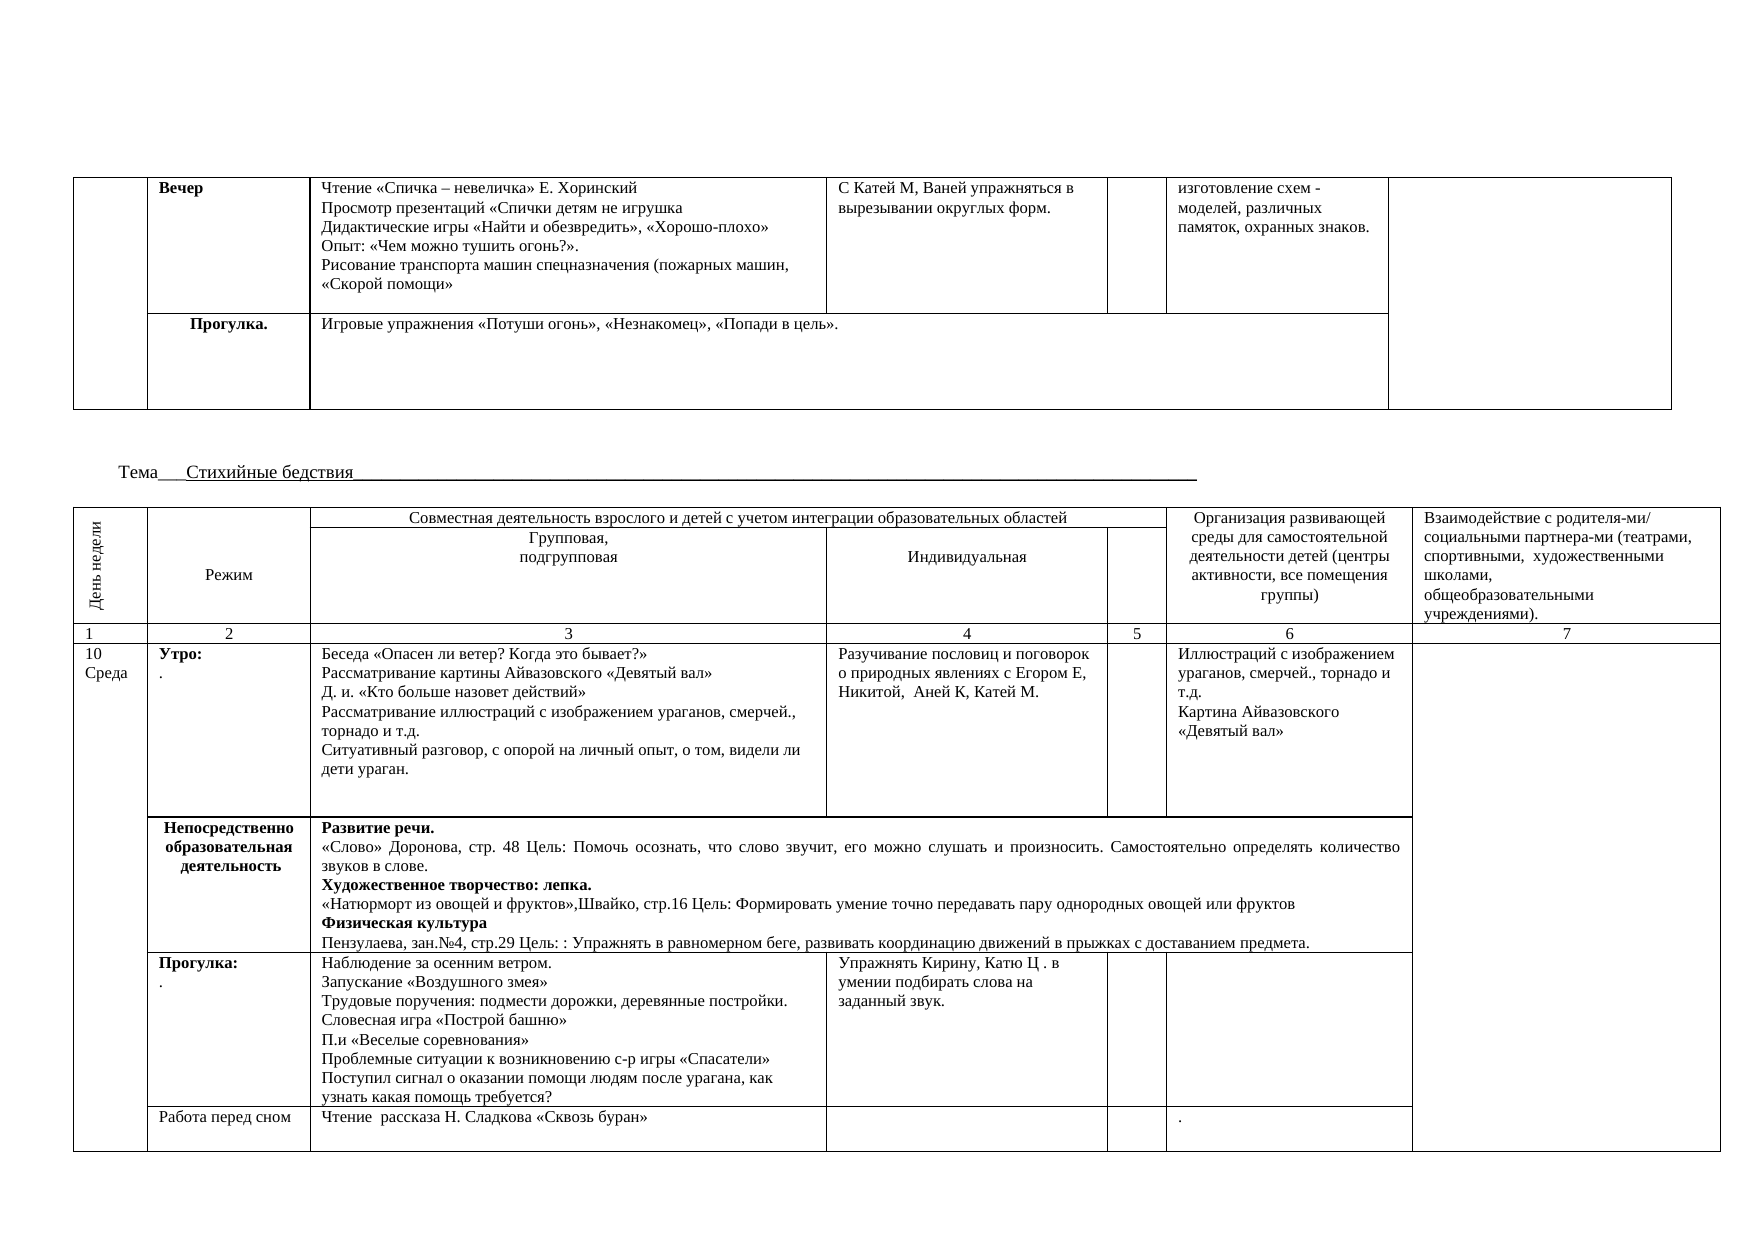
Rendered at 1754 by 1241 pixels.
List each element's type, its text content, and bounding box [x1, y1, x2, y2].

table_cell [1108, 953, 1166, 1106]
table_cell Иллюстраций с изображением ураганов, смерчей., торнадо и т.д. Картина Айвазовского «Девятый вал» [1167, 644, 1412, 816]
table_cell Групповая, подгрупповая [311, 528, 826, 623]
table_cell Работа перед сном [148, 1107, 310, 1151]
table_cell С Катей М, Ваней упражняться в вырезывании округлых форм. [827, 178, 1107, 312]
table_cell 4 [827, 624, 1107, 643]
table_cell 3 [311, 624, 826, 643]
table_cell Непосредственно образовательная деятельность [148, 818, 310, 952]
table_cell [1108, 528, 1166, 623]
table_header Организация развивающей среды для самостоятельной деятельности детей (центры активности, все помещения группы) [1167, 508, 1412, 623]
table_header Режим [148, 508, 310, 623]
table_cell Утро: . [148, 644, 310, 816]
table_cell Беседа «Опасен ли ветер? Когда это бывает?» Рассматривание картины Айвазовского «Девятый вал» Д. и. «Кто больше назовет действий» Рассматривание иллюстраций с изображением ураганов, смерчей., торнадо и т.д. Ситуативный разговор, с опорой на личный опыт, о том, видели ли дети ураган. [311, 644, 826, 816]
table_cell Игровые упражнения «Потуши огонь», «Незнакомец», «Попади в цель». [311, 314, 1388, 409]
table_cell 6 [1167, 624, 1412, 643]
table_cell Вечер [148, 178, 309, 312]
table_header Совместная деятельность взрослого и детей с учетом интеграции образовательных областей [311, 508, 1166, 527]
table_cell . [1167, 1107, 1412, 1151]
table_cell изготовление схем - моделей, различных памяток, охранных знаков. [1167, 178, 1388, 312]
table_cell [1413, 644, 1720, 1151]
table_cell Прогулка. [148, 314, 309, 409]
table_cell Наблюдение за осенним ветром. Запускание «Воздушного змея» Трудовые поручения: подмести дорожки, деревянные постройки. Словесная игра «Построй башню» П.и «Веселые соревнования» Проблемные ситуации к возникновению с-р игры «Спасатели» Поступил сигнал о оказании помощи людям после урагана, как узнать какая помощь требуется? [311, 953, 826, 1106]
table_cell [1108, 1107, 1166, 1151]
table_cell 7 [1413, 624, 1720, 643]
table_cell 1 [74, 624, 147, 643]
table_cell 2 [148, 624, 310, 643]
table_header День недели [74, 508, 147, 623]
table_cell [827, 1107, 1107, 1151]
table_cell [1108, 644, 1166, 816]
table_cell Развитие речи. «Слово» Доронова, стр. 48 Цель: Помочь осознать, что слово звучит, его можно слушать и произносить. Самостоятельно определять количество звуков в слове. Художественное творчество: лепка. «Натюрморт из овощей и фруктов»,Швайко, стр.16 Цель: Формировать умение точно передавать пару однородных овощей или фруктов Физическая культура Пензулаева, зан.№4, стр.29 Цель: : Упражнять в равномерном беге, развивать координацию движений в прыжках с доставанием предмета. [311, 818, 1412, 952]
table_header Взаимодействие с родителя-ми/ социальными партнера-ми (театрами, спортивными, художественными школами, общеобразовательными учреждениями). [1413, 508, 1720, 623]
table_cell [1108, 178, 1166, 312]
table_cell [1167, 953, 1412, 1106]
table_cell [311, 1107, 826, 1151]
table_cell Прогулка: . [148, 953, 310, 1106]
table_cell Чтение «Спичка – невеличка» Е. Хоринский Просмотр презентаций «Спички детям не игрушка Дидактические игры «Найти и обезвредить», «Хорошо-плохо» Опыт: «Чем можно тушить огонь?». Рисование транспорта машин спецназначения (пожарных машин, «Скорой помощи» [311, 178, 826, 312]
text Тема___Стихийные бедствия__________________________________________________________________________________________ [118, 461, 1636, 483]
table_cell Разучивание пословиц и поговорок о природных явлениях с Егором Е, Никитой, Аней К, Катей М. [827, 644, 1107, 816]
table_cell Упражнять Кирину, Катю Ц . в умении подбирать слова на заданный звук. [827, 953, 1107, 1106]
table_cell 10 Среда [74, 644, 147, 1151]
table_cell Индивидуальная [827, 528, 1107, 623]
table_cell 5 [1108, 624, 1166, 643]
